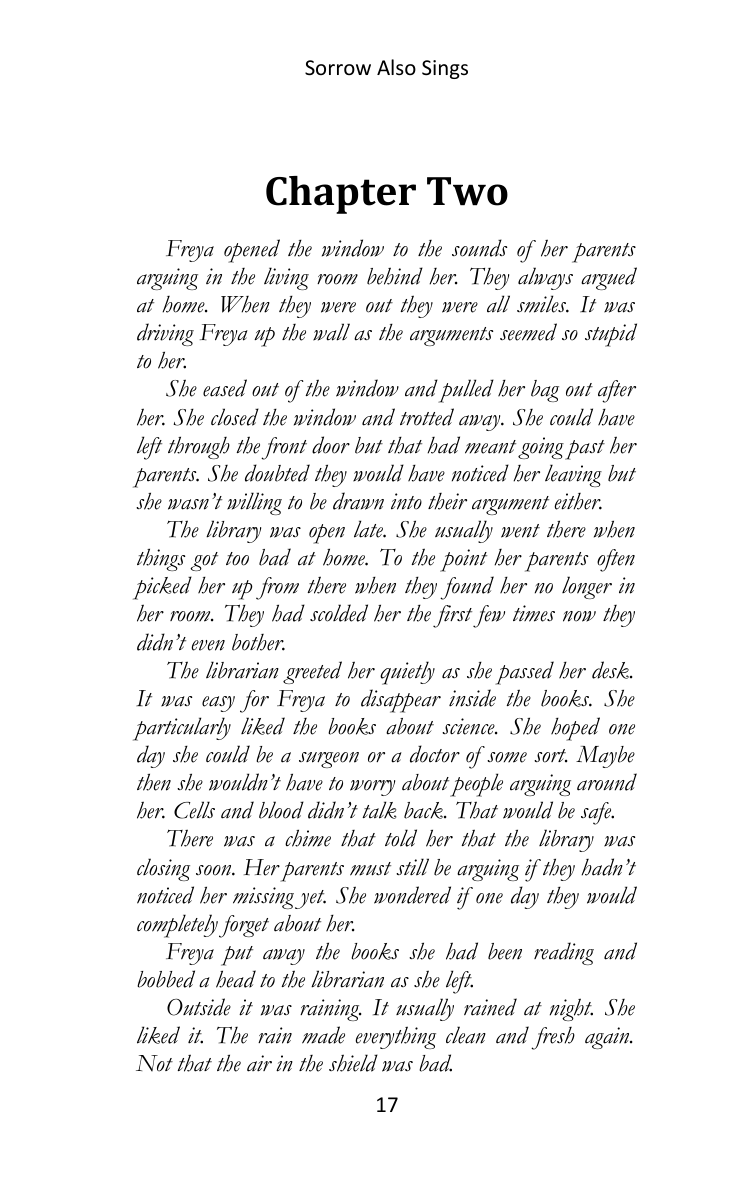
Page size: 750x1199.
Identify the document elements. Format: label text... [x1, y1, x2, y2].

text There was a chime that told her that the library was closing soon. Her parents must still be arguing if they hadn’t noticed her missing yet. She wondered if one day they would completely forget about her. [136, 825, 638, 938]
subtitle Chapter Two [136, 165, 638, 214]
text The librarian greeted her quietly as she passed her desk. It was easy for Freya to disappear inside the books. She particularly liked the books about science. She hoped one day she could be a surgeon or a doctor of some sort. Maybe then she wouldn’t have to worry about people arguing around her. Cells and blood didn’t talk back. That would be safe. [136, 657, 638, 825]
text She eased out of the window and pulled her bag out after her. She closed the window and trotted away. She could have left through the front door but that had meant going past her parents. She doubted they would have noticed her leaving but she wasn’t willing to be drawn into their argument either. [136, 375, 638, 516]
text Freya opened the window to the sounds of her parents arguing in the living room behind her. They always argued at home. When they were out they were all smiles. It was driving Freya up the wall as the arguments seemed so stupid to her. [136, 235, 638, 375]
text Outside it was raining. It usually rained at night. She liked it. The rain made everything clean and fresh again. Not that the air in the shield was bad. [136, 994, 638, 1078]
text Freya put away the books she had been reading and bobbed a head to the librarian as she left. [136, 938, 638, 994]
text The library was open late. She usually went there when things got too bad at home. To the point her parents often picked her up from there when they found her no longer in her room. They had scolded her the first few times now they didn’t even bother. [136, 516, 638, 657]
